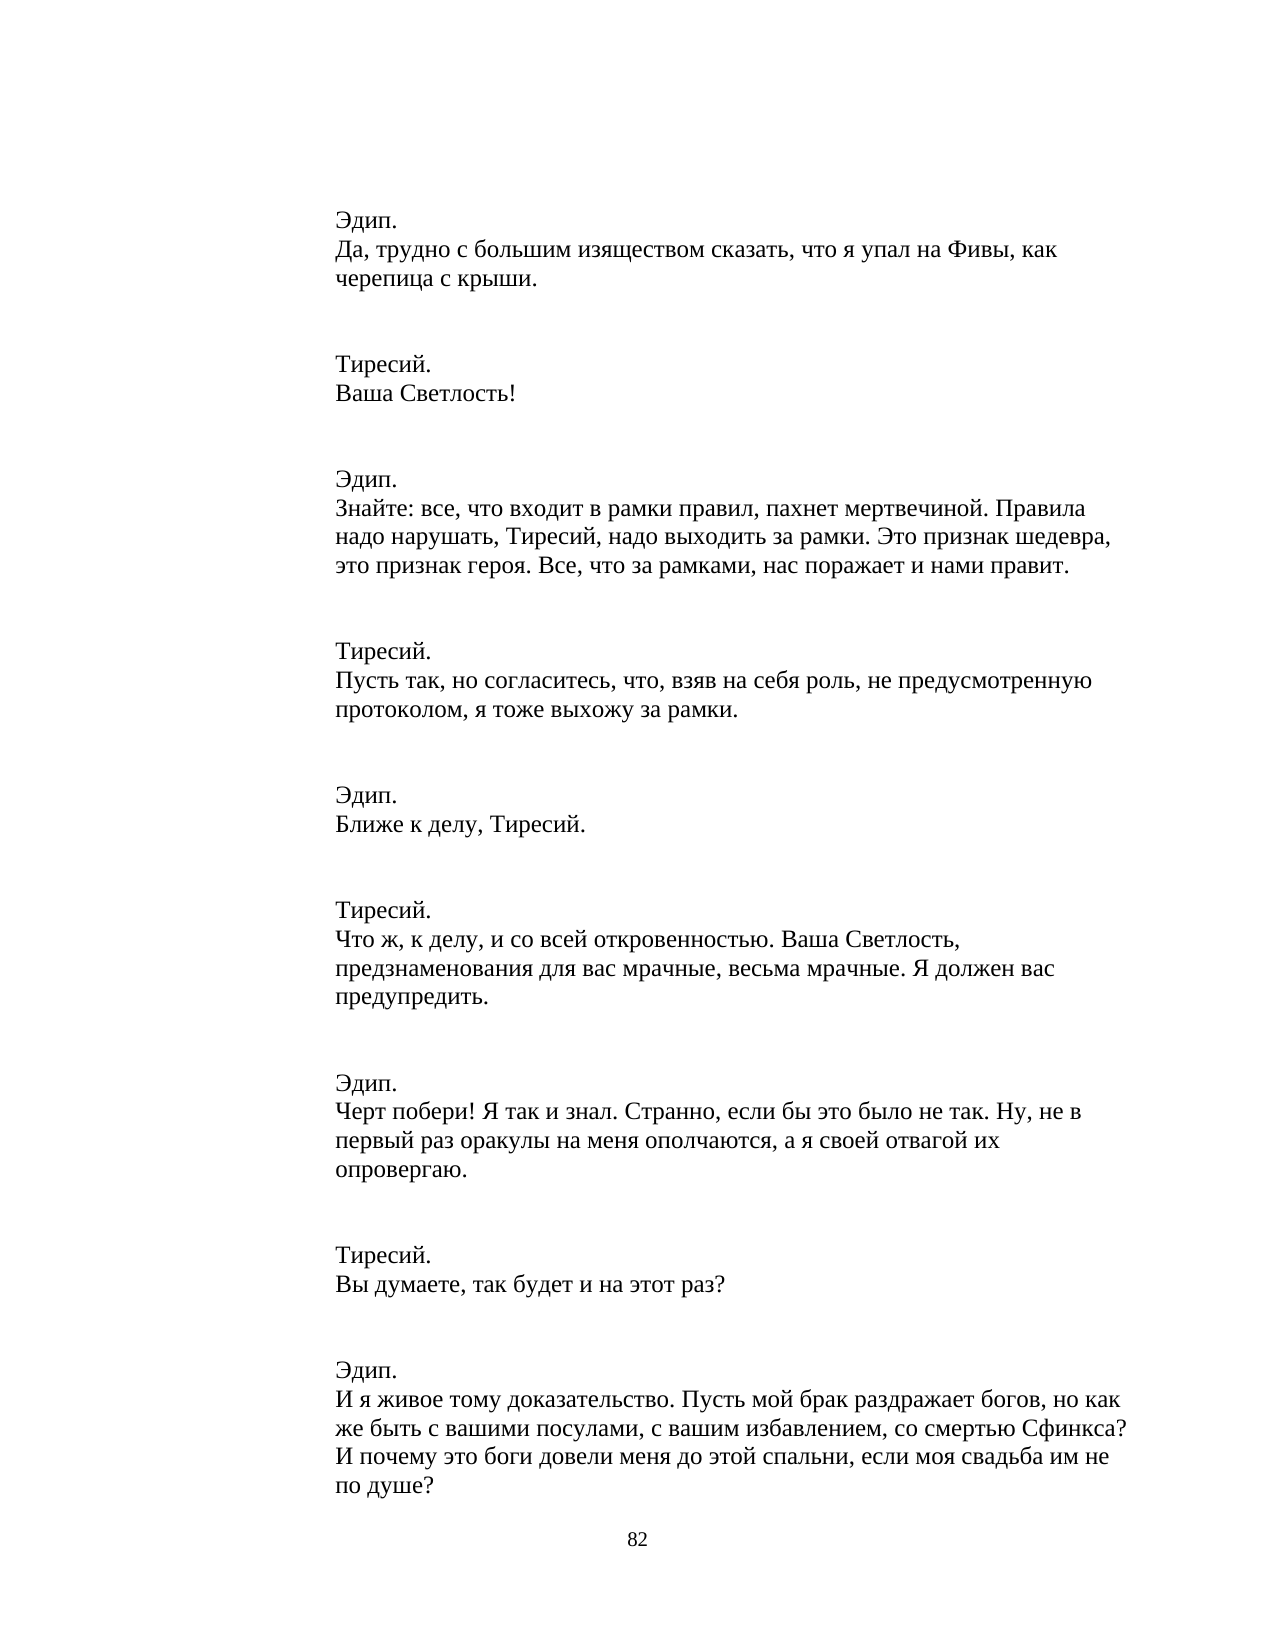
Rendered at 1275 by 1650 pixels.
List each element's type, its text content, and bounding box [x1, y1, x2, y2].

text Эдип. [335, 205, 1127, 234]
text Знайте: все, что входит в рамки правил, пахнет мертвечиной. Правила надо нарушать, Тиресий, надо выходить за рамки. Это признак шедевра, это признак героя. Все, что за рамками, нас поражает и нами правит. [335, 493, 1127, 579]
text Эдип. [335, 464, 1127, 493]
text Что ж, к делу, и со всей откровенностью. Ваша Светлость, предзнаменования для вас мрачные, весьма мрачные. Я должен вас предупредить. [335, 924, 1127, 1010]
text Эдип. [335, 1355, 1127, 1384]
text Эдип. [335, 780, 1127, 809]
text Тиресий. [335, 1240, 1127, 1269]
text Эдип. [335, 1068, 1127, 1096]
text Тиресий. [335, 349, 1127, 378]
text Тиресий. [335, 636, 1127, 665]
text Вы думаете, так будет и на этот раз? [335, 1269, 1127, 1298]
text Ближе к делу, Тиресий. [335, 809, 1127, 838]
text Черт побери! Я так и знал. Странно, если бы это было не так. Ну, не в первый раз оракулы на меня ополчаются, а я своей отвагой их опровергаю. [335, 1096, 1127, 1183]
text Пусть так, но согласитесь, что, взяв на себя роль, не предусмотренную протоколом, я тоже выхожу за рамки. [335, 665, 1127, 723]
text Да, трудно с большим изяществом сказать, что я упал на Фивы, как черепица с крыши. [335, 234, 1127, 291]
text И я живое тому доказательство. Пусть мой брак раздражает богов, но как же быть с вашими посулами, с вашим избавлением, со смертью Сфинкса? И почему это боги довели меня до этой спальни, если моя свадьба им не по душе? [335, 1384, 1127, 1499]
text Тиресий. [335, 895, 1127, 924]
text Ваша Светлость! [335, 378, 1127, 406]
